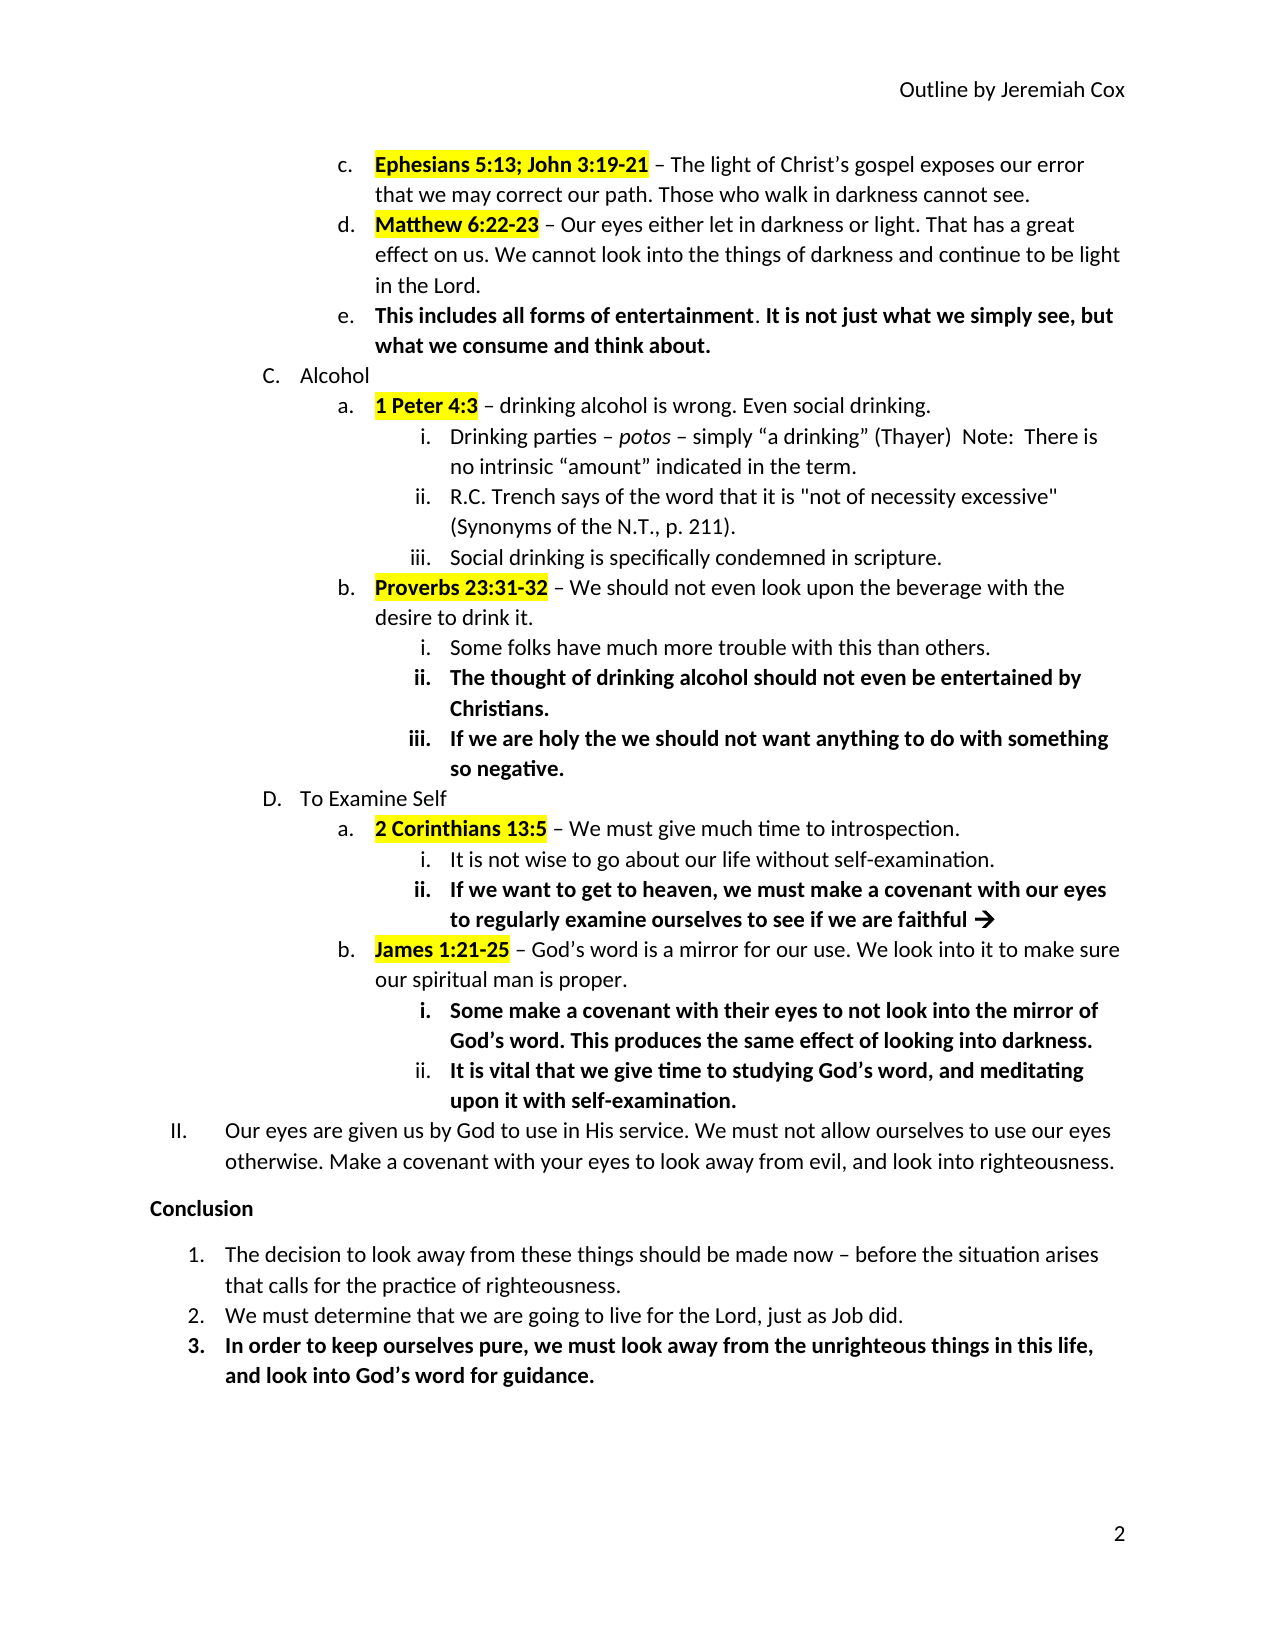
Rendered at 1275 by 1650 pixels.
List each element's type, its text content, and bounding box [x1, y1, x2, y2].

list If we are holy the we should not want anything to do with something so negative. [431, 724, 1125, 782]
list Proverbs 23:31-32 – We should not even look upon the beverage with the desire to drink it. [337, 573, 1125, 631]
text Conclusion [150, 1194, 1125, 1222]
list If we want to get to heaven, we must make a covenant with our eyes to regularly examine ourselves to see if we are faithful [431, 875, 1125, 933]
list Social drinking is specifically condemned in scripture. [431, 543, 1125, 571]
list Our eyes are given us by God to use in His service. We must not allow ourselves to use our eyes otherwise. Make a covenant with your eyes to look away from evil, and look into righteousness. [187, 1117, 1125, 1175]
list We must determine that we are going to live for the Lord, just as Job did. [187, 1301, 1125, 1329]
list James 1:21-25 – God’s word is a mirror for our use. We look into it to make sure our spiritual man is proper. [337, 935, 1125, 994]
list 2 Corinthians 13:5 – We must give much time to introspection. [337, 814, 1125, 843]
list R.C. Trench says of the word that it is "not of necessity excessive" (Synonyms of the N.T., p. 211). [431, 482, 1125, 541]
list Some make a covenant with their eyes to not look into the mirror of God’s word. This produces the same effect of looking into darkness. [431, 996, 1125, 1054]
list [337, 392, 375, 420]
list It is vital that we give time to studying God’s word, and meditating upon it with self-examination. [431, 1056, 1125, 1114]
list Drinking parties – potos – simply “a drinking” (Thayer) Note: There is no intrinsic “amount” indicated in the term. [431, 422, 1125, 480]
list 1 Peter 4:3 – drinking alcohol is wrong. Even social drinking. [478, 392, 1125, 420]
list It is not wise to go about our life without self-examination. [431, 845, 1125, 873]
list The decision to look away from these things should be made now – before the situation arises that calls for the practice of righteousness. [187, 1241, 1125, 1299]
list This includes all forms of entertainment. It is not just what we simply see, but what we consume and think about. [337, 301, 1125, 359]
list Matthew 6:22-23 – Our eyes either let in darkness or light. That has a great effect on us. We cannot look into the things of darkness and continue to be light in the Lord. [337, 210, 1125, 299]
list Ephesians 5:13; John 3:19-21 – The light of Christ’s gospel exposes our error that we may correct our path. Those who walk in darkness cannot see. [337, 150, 1125, 208]
list The thought of drinking alcohol should not even be entertained by Christians. [431, 663, 1125, 722]
list In order to keep ourselves pure, we must look away from the unrighteous things in this life, and look into God’s word for guidance. [187, 1331, 1125, 1389]
list Some folks have much more trouble with this than others. [431, 633, 1125, 661]
list Alcohol [262, 361, 1125, 389]
list To Examine Self [262, 784, 1125, 812]
